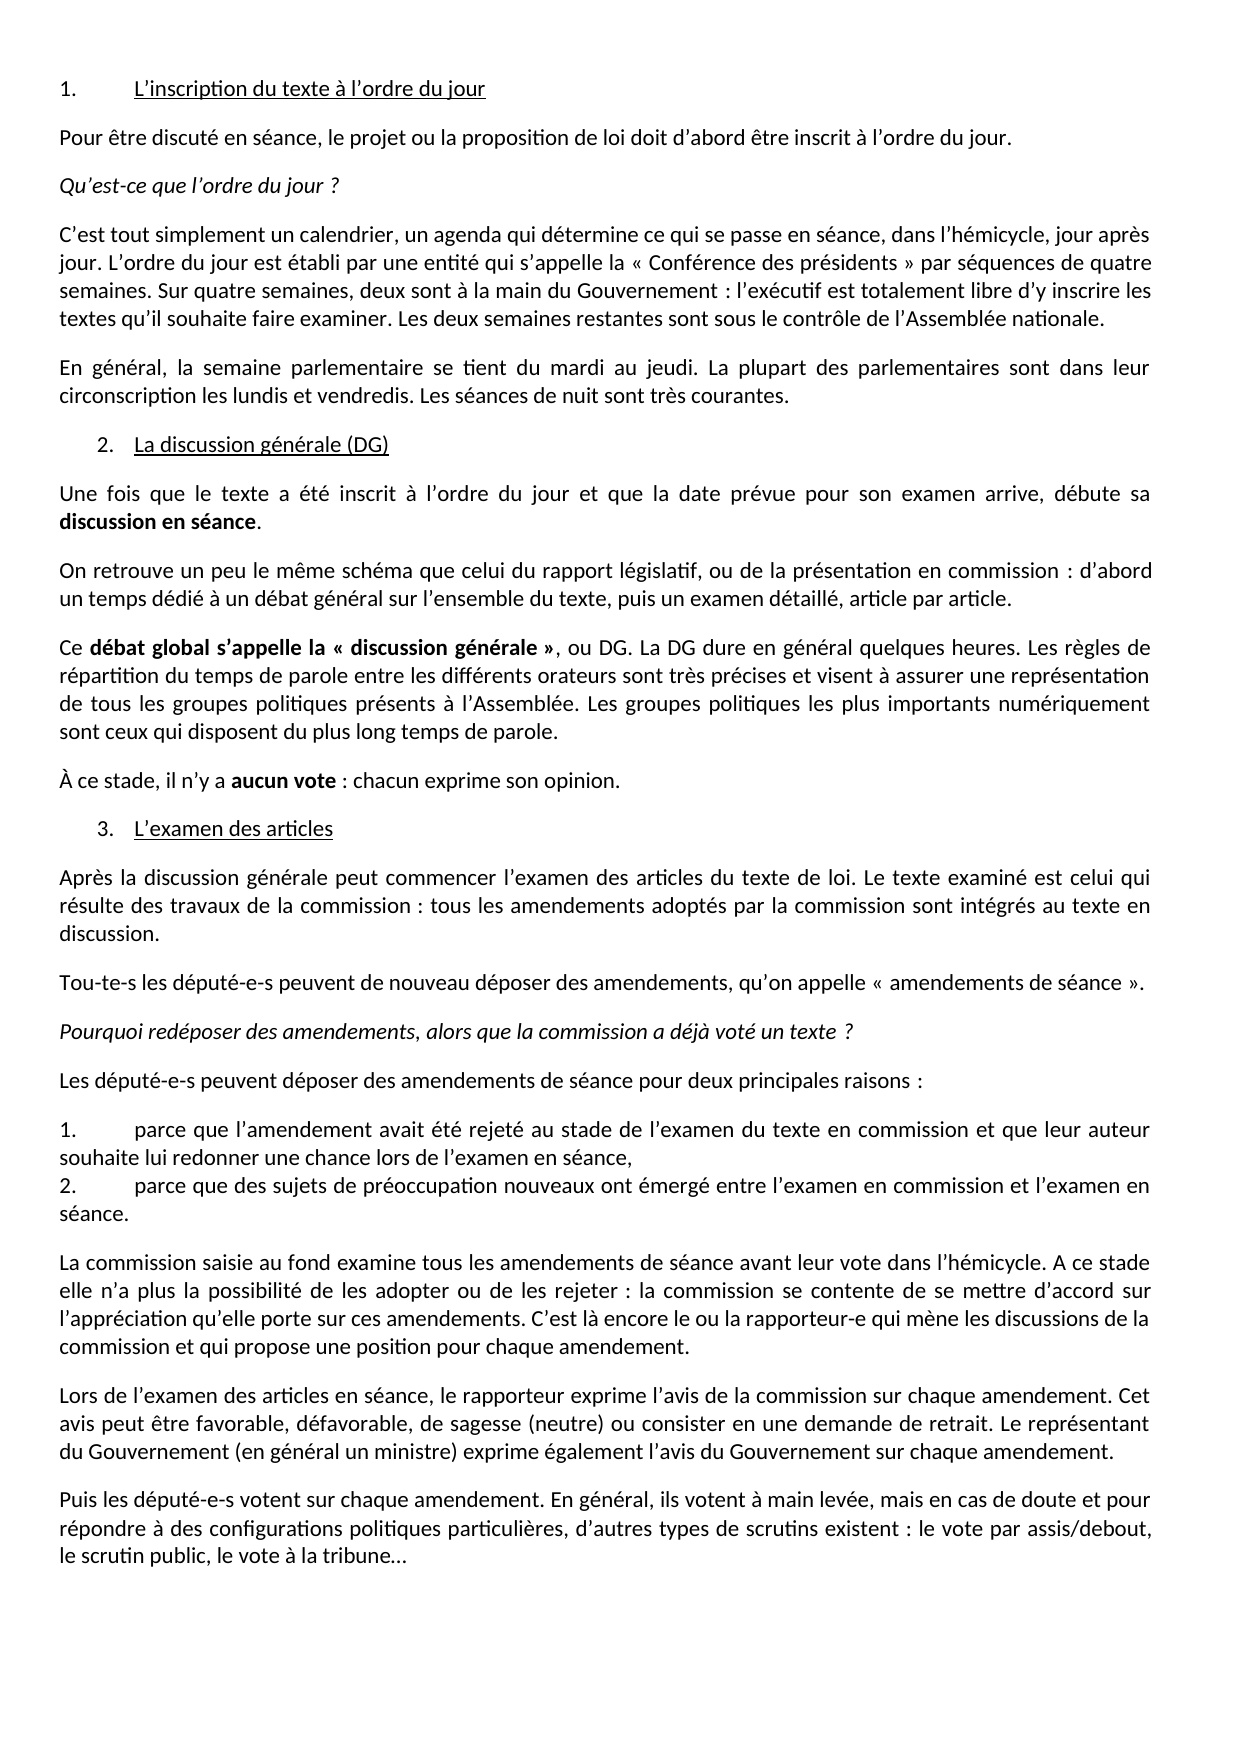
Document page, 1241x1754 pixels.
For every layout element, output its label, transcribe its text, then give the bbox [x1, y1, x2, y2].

text Pour être discuté en séance, le projet ou la proposition de loi doit d’abord être inscrit à l’ordre du jour. [59, 123, 1152, 151]
text La commission saisie au fond examine tous les amendements de séance avant leur vote dans l’hémicycle. A ce stade elle n’a plus la possibilité de les adopter ou de les rejeter : la commission se contente de se mettre d’accord sur l’appréciation qu’elle porte sur ces amendements. C’est là encore le ou la rapporteur-e qui mène les discussions de la commission et qui propose une position pour chaque amendement. [59, 1248, 1152, 1360]
text Les député-e-s peuvent déposer des amendements de séance pour deux principales raisons : [59, 1066, 1152, 1094]
text Ce débat global s’appelle la « discussion générale », ou DG. La DG dure en général quelques heures. Les règles de répartition du temps de parole entre les différents orateurs sont très précises et visent à assurer une représentation de tous les groupes politiques présents à l’Assemblée. Les groupes politiques les plus importants numériquement sont ceux qui disposent du plus long temps de parole. [59, 633, 1152, 745]
text C’est tout simplement un calendrier, un agenda qui détermine ce qui se passe en séance, dans l’hémicycle, jour après jour. L’ordre du jour est établi par une entité qui s’appelle la « Conférence des présidents » par séquences de quatre semaines. Sur quatre semaines, deux sont à la main du Gouvernement : l’exécutif est totalement libre d’y inscrire les textes qu’il souhaite faire examiner. Les deux semaines restantes sont sous le contrôle de l’Assemblée nationale. [59, 220, 1152, 332]
text Pourquoi redéposer des amendements, alors que la commission a déjà voté un texte ? [59, 1017, 1152, 1045]
text Tou-te-s les député-e-s peuvent de nouveau déposer des amendements, qu’on appelle « amendements de séance ». [59, 968, 1152, 996]
text Lors de l’examen des articles en séance, le rapporteur exprime l’avis de la commission sur chaque amendement. Cet avis peut être favorable, défavorable, de sagesse (neutre) ou consister en une demande de retrait. Le représentant du Gouvernement (en général un ministre) exprime également l’avis du Gouvernement sur chaque amendement. [59, 1381, 1152, 1465]
list L’examen des articles [97, 814, 1152, 843]
text Qu’est-ce que l’ordre du jour ? [59, 172, 1152, 199]
list parce que l’amendement avait été rejeté au stade de l’examen du texte en commission et que leur auteur souhaite lui redonner une chance lors de l’examen en séance, [59, 1115, 1152, 1171]
text En général, la semaine parlementaire se tient du mardi au jeudi. La plupart des parlementaires sont dans leur circonscription les lundis et vendredis. Les séances de nuit sont très courantes. [59, 353, 1152, 409]
text On retrouve un peu le même schéma que celui du rapport législatif, ou de la présentation en commission : d’abord un temps dédié à un débat général sur l’ensemble du texte, puis un examen détaillé, article par article. [59, 556, 1152, 612]
list parce que des sujets de préoccupation nouveaux ont émergé entre l’examen en commission et l’examen en séance. [59, 1171, 1152, 1227]
text Puis les député-e-s votent sur chaque amendement. En général, ils votent à main levée, mais en cas de doute et pour répondre à des configurations politiques particulières, d’autres types de scrutins existent : le vote par assis/debout, le scrutin public, le vote à la tribune… [59, 1486, 1152, 1570]
text À ce stade, il n’y a aucun vote : chacun exprime son opinion. [59, 766, 1152, 794]
list La discussion générale (DG) [97, 430, 1152, 458]
text Une fois que le texte a été inscrit à l’ordre du jour et que la date prévue pour son examen arrive, débute sa discussion en séance. [59, 479, 1152, 535]
text Après la discussion générale peut commencer l’examen des articles du texte de loi. Le texte examiné est celui qui résulte des travaux de la commission : tous les amendements adoptés par la commission sont intégrés au texte en discussion. [59, 863, 1152, 947]
list L’inscription du texte à l’ordre du jour [59, 74, 1152, 102]
